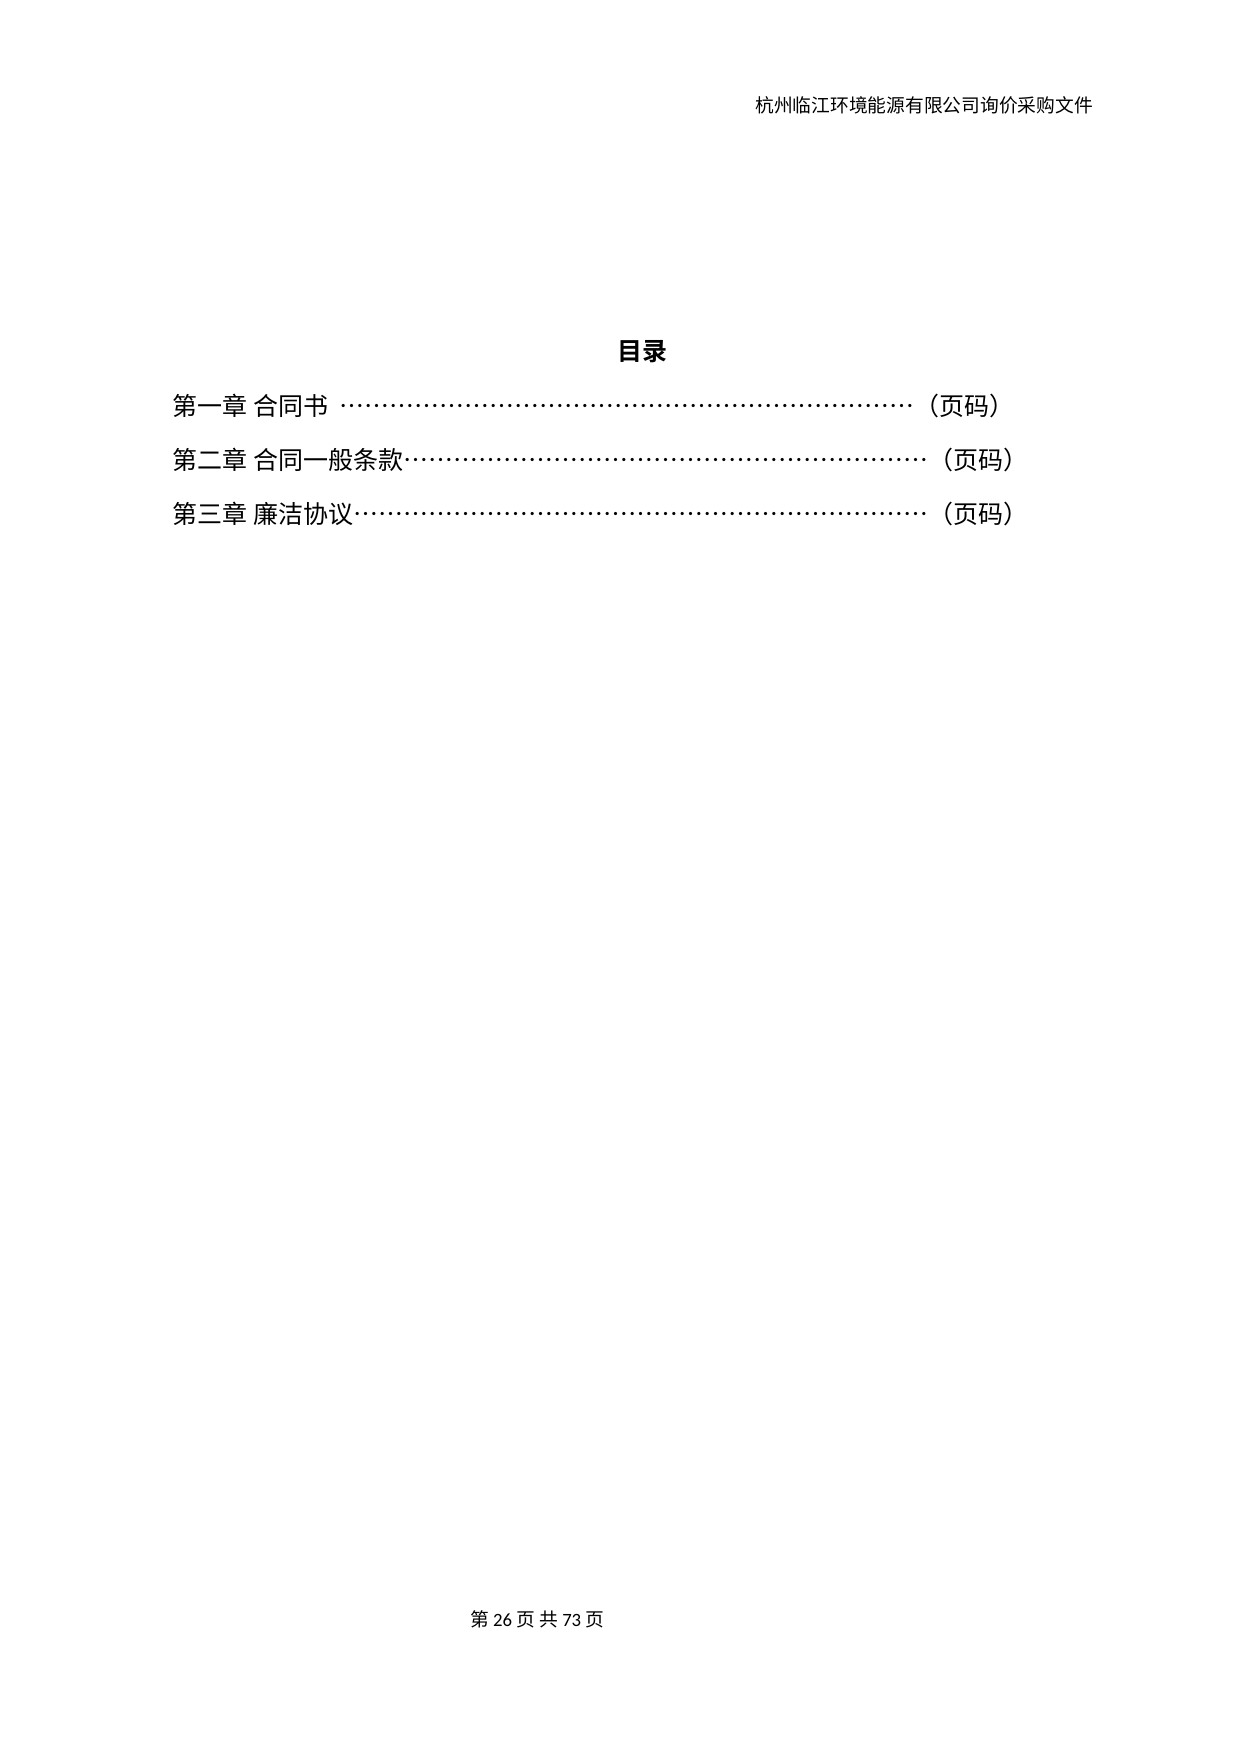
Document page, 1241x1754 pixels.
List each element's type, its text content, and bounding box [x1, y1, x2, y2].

text 第二章 合同一般条款………………………………………………………（页码） [148, 441, 1092, 477]
text 目录 [148, 332, 1092, 368]
text 第一章 合同书 ……………………………………………………………（页码） [148, 386, 1092, 422]
text 第三章 廉洁协议……………………………………………………………（页码） [148, 495, 1092, 531]
